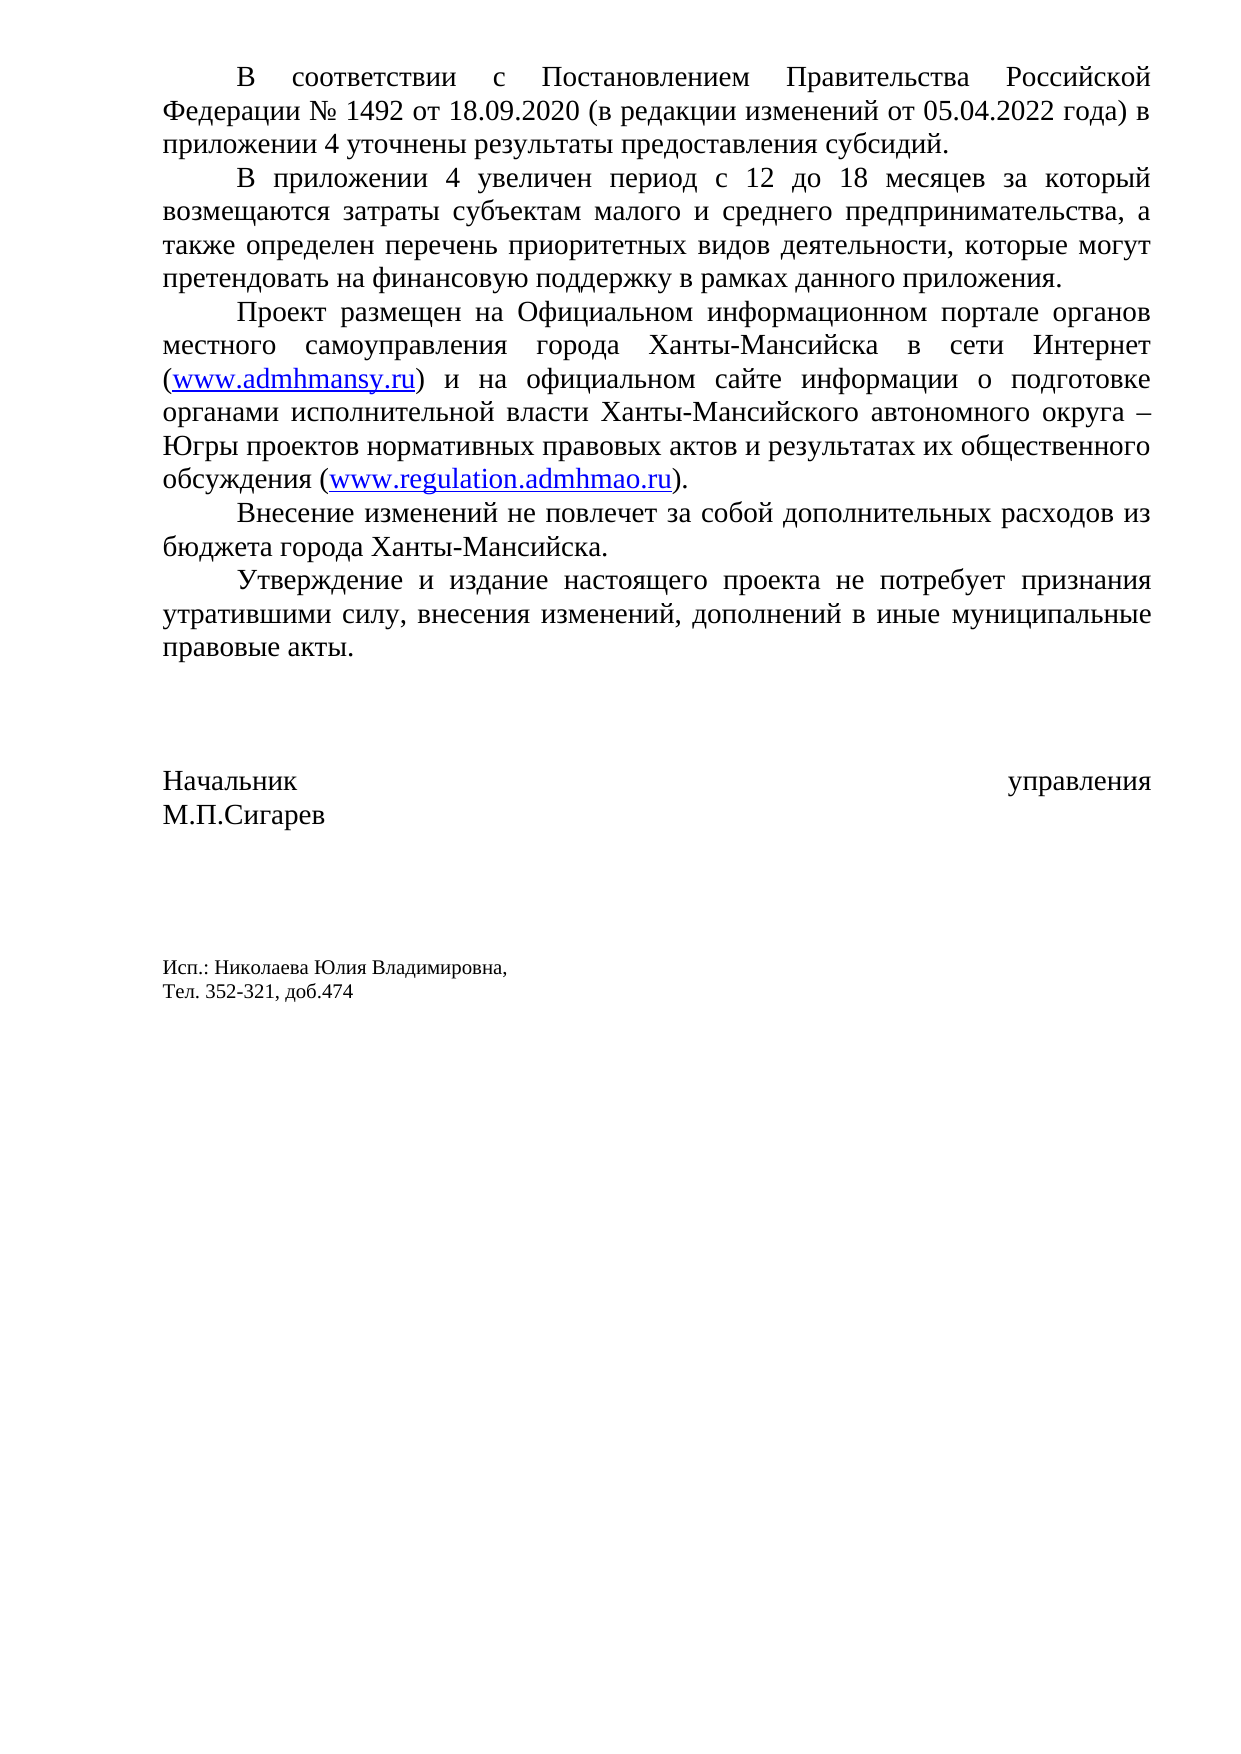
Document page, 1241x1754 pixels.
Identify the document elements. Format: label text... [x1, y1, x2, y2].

text В приложении 4 увеличен период с 12 до 18 месяцев за который возмещаются затраты субъектам малого и среднего предпринимательства, а также определен перечень приоритетных видов деятельности, которые могут претендовать на финансовую поддержку в рамках данного приложения. [162, 160, 1152, 294]
text Утверждение и издание настоящего проекта не потребует признания утратившими силу, внесения изменений, дополнений в иные муниципальные правовые акты. [162, 562, 1152, 663]
text Тел. 352-321, доб.474 [162, 979, 1152, 1003]
text Начальник управления М.П.Сигарев [162, 763, 1152, 831]
text Проект размещен на Официальном информационном портале органов местного самоуправления города Ханты-Мансийска в сети Интернет (www.admhmansy.ru) и на официальном сайте информации о подготовке органами исполнительной власти Ханты-Мансийского автономного округа – Югры проектов нормативных правовых актов и результатах их общественного обсуждения (www.regulation.admhmao.ru). [162, 294, 1152, 495]
text Внесение изменений не повлечет за собой дополнительных расходов из бюджета города Ханты-Мансийска. [162, 495, 1152, 562]
text В соответствии с Постановлением Правительства Российской Федерации № 1492 от 18.09.2020 (в редакции изменений от 05.04.2022 года) в приложении 4 уточнены результаты предоставления субсидий. [162, 59, 1152, 160]
text Исп.: Николаева Юлия Владимировна, [162, 955, 1152, 979]
